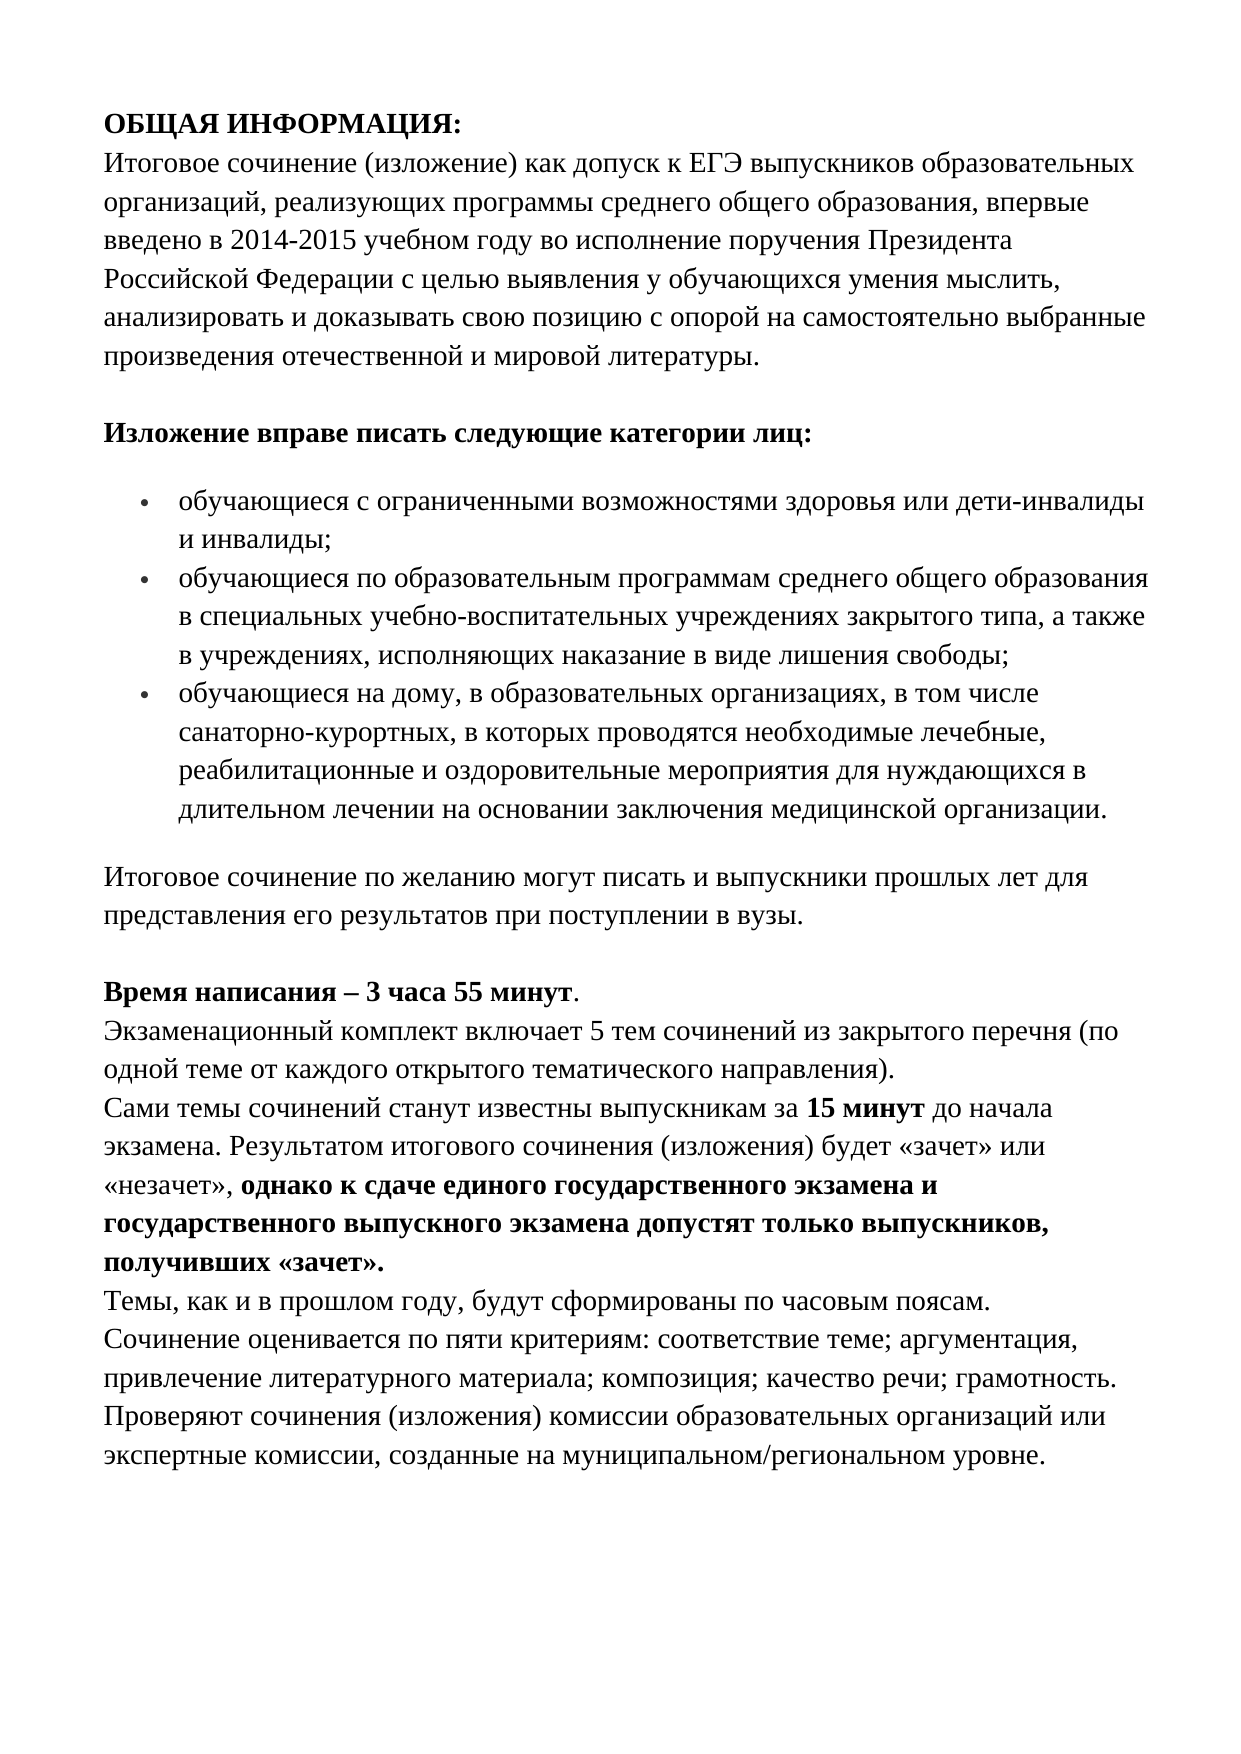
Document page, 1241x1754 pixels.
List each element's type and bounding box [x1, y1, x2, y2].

table_cell [103, 30, 1152, 1518]
